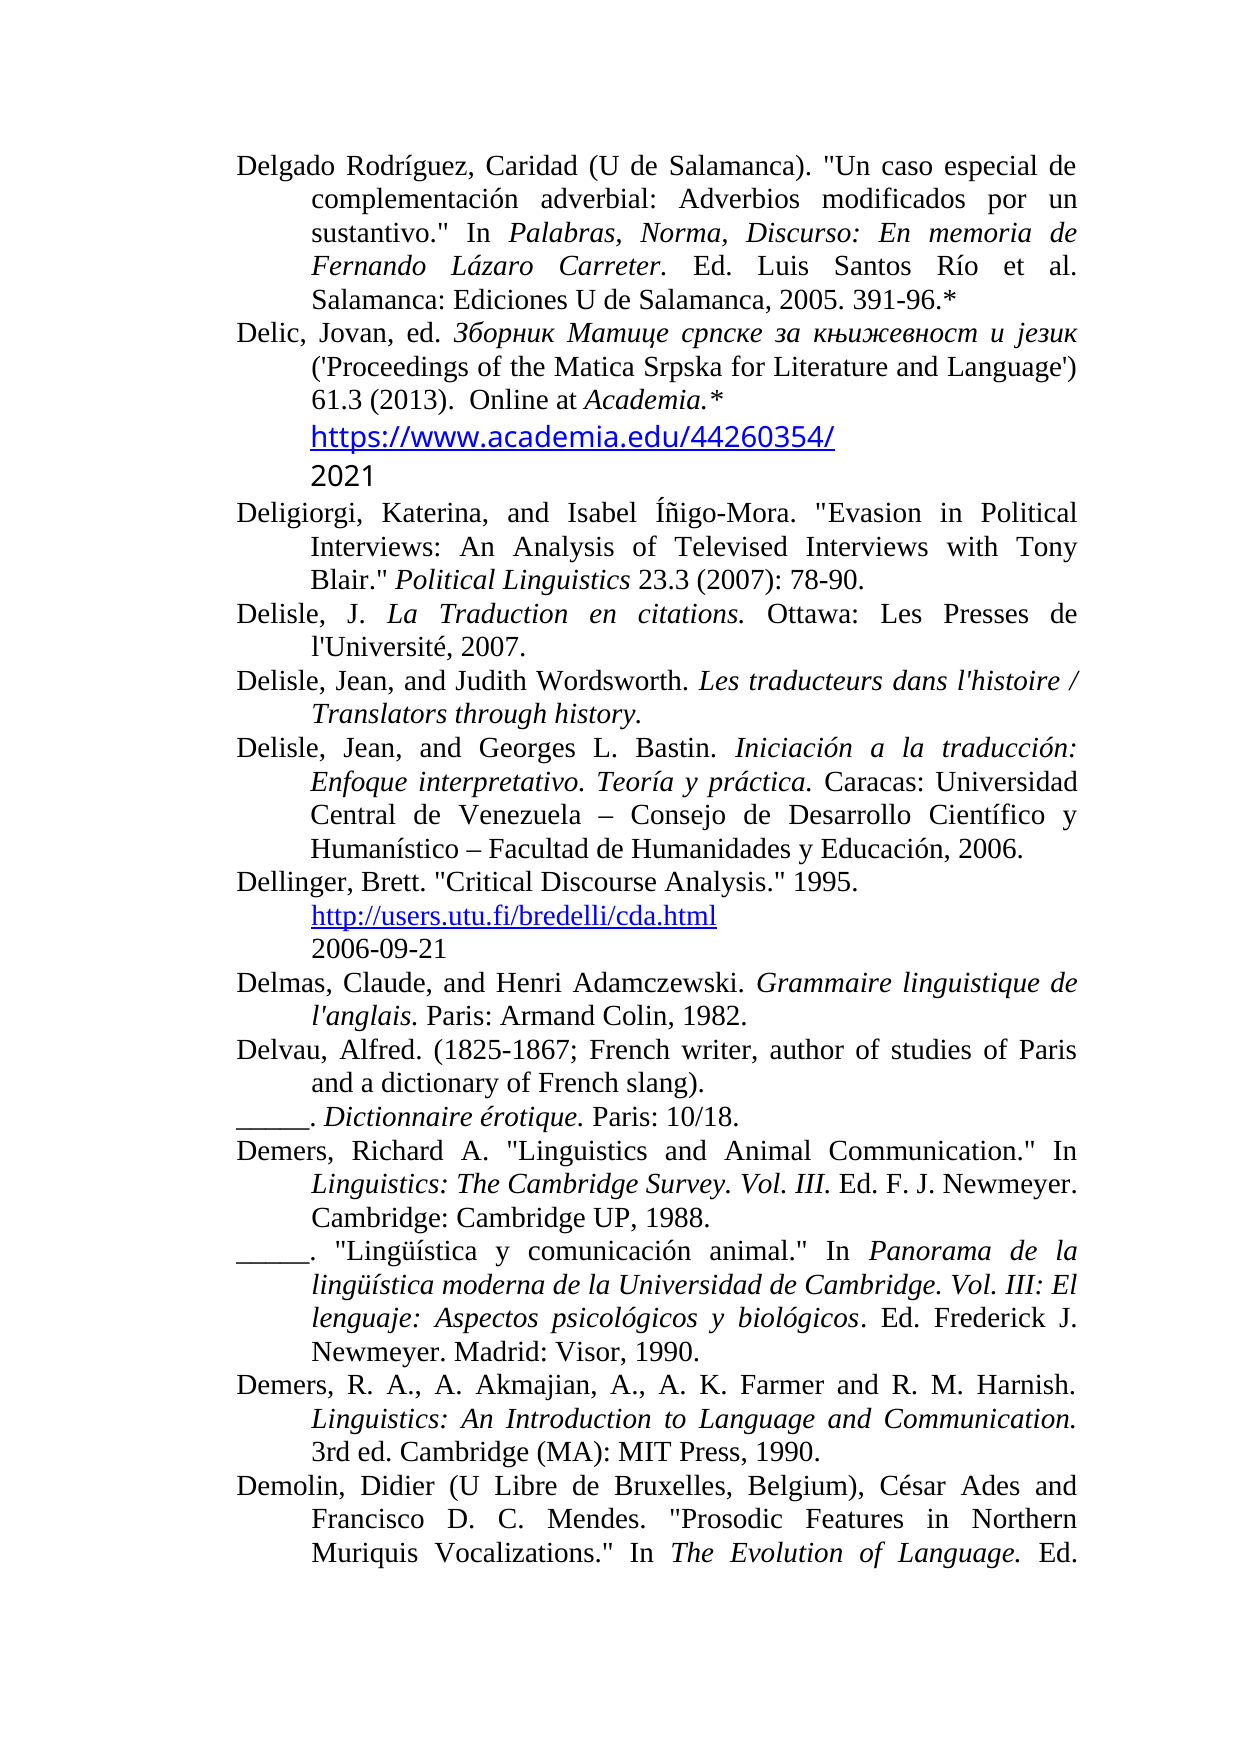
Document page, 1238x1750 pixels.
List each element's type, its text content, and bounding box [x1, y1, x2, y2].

text _____. Dictionnaire érotique. Paris: 10/18. [236, 1099, 1078, 1133]
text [236, 1468, 1078, 1569]
text _____. "Lingüística y comunicación animal." In Panorama de la lingüística moderna de la Universidad de Cambridge. Vol. III: El lenguaje: Aspectos psicológicos y biológicos. Ed. Frederick J. Newmeyer. Madrid: Visor, 1990. [236, 1233, 1078, 1367]
text Delmas, Claude, and Henri Adamczewski. Grammaire linguistique de l'anglais. Paris: Armand Colin, 1982. [236, 965, 1078, 1032]
text 2006-09-21 [236, 931, 1078, 965]
text Delvau, Alfred. (1825-1867; French writer, author of studies of Paris and a dictionary of French slang). [236, 1032, 1078, 1099]
text Delgado Rodríguez, Caridad (U de Salamanca). "Un caso especial de complementación adverbial: Adverbios modificados por un sustantivo." In Palabras, Norma, Discurso: En memoria de Fernando Lázaro Carreter. Ed. Luis Santos Río et al. Salamanca: Ediciones U de Salamanca, 2005. 391-96.* [236, 148, 1078, 315]
text Demers, R. A., A. Akmajian, A., A. K. Farmer and R. M. Harnish. Linguistics: An Introduction to Language and Communication. 3rd ed. Cambridge (MA): MIT Press, 1990. [236, 1367, 1078, 1468]
text Demers, Richard A. "Linguistics and Animal Communication." In Linguistics: The Cambridge Survey. Vol. III. Ed. F. J. Newmeyer. Cambridge: Cambridge UP, 1988. [236, 1133, 1078, 1233]
text Delisle, J. La Traduction en citations. Ottawa: Les Presses de l'Université, 2007. [236, 596, 1078, 663]
text Deligiorgi, Katerina, and Isabel Íñigo-Mora. "Evasion in Political Interviews: An Analysis of Televised Interviews with Tony Blair." Political Linguistics 23.3 (2007): 78-90. [236, 495, 1078, 596]
text http://users.utu.fi/bredelli/cda.html [236, 898, 1078, 931]
text https://www.academia.edu/44260354/ [236, 416, 1078, 456]
text Dellinger, Brett. "Critical Discourse Analysis." 1995. [236, 864, 1078, 898]
text Delisle, Jean, and Judith Wordsworth. Les traducteurs dans l'histoire / Translators through history. [236, 663, 1078, 730]
text 2021 [236, 456, 1078, 495]
text Delisle, Jean, and Georges L. Bastin. Iniciación a la traducción: Enfoque interpretativo. Teoría y práctica. Caracas: Universidad Central de Venezuela – Consejo de Desarrollo Científico y Humanístico – Facultad de Humanidades y Educación, 2006. [236, 730, 1078, 864]
text Delic, Jovan, ed. Зборник Матице српске за књижевност и језик ('Proceedings of the Matica Srpska for Literature and Language') 61.3 (2013). Online at Academia.* [236, 315, 1078, 416]
